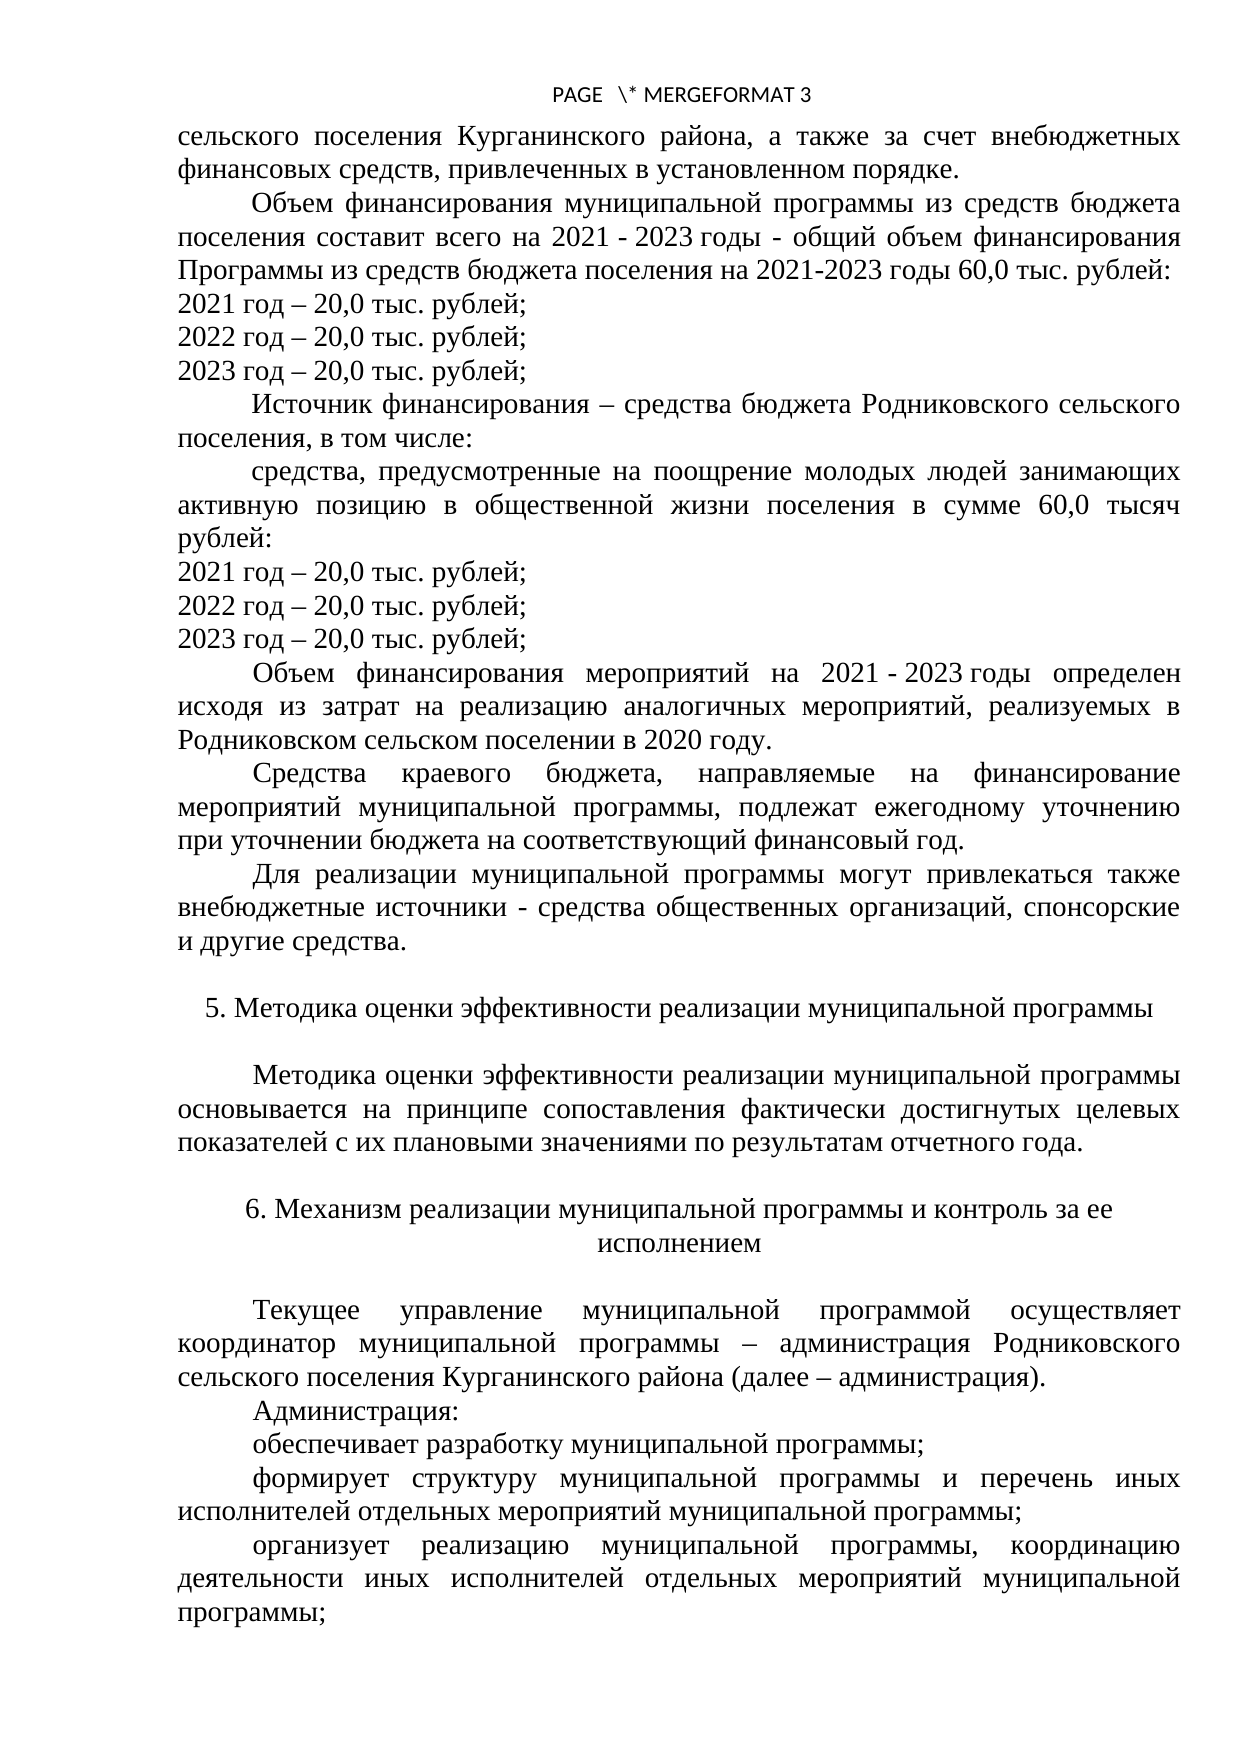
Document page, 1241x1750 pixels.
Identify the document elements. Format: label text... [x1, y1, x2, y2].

text 2022 год – 20,0 тыс. рублей; [177, 588, 1181, 621]
text обеспечивает разработку муниципальной программы; [177, 1426, 1181, 1460]
text Средства краевого бюджета, направляемые на финансирование мероприятий муниципальной программы, подлежат ежегодному уточнению при уточнении бюджета на соответствующий финансовый год. [177, 755, 1181, 856]
text Объем финансирования муниципальной программы из средств бюджета поселения составит всего на 2021 - 2023 годы - общий объем финансирования Программы из средств бюджета поселения на 2021-2023 годы 60,0 тыс. рублей: [177, 185, 1181, 286]
text Методика оценки эффективности реализации муниципальной программы основывается на принципе сопоставления фактически достигнутых целевых показателей с их плановыми значениями по результатам отчетного года. [177, 1057, 1181, 1158]
text 2022 год – 20,0 тыс. рублей; [177, 319, 1181, 353]
text 2021 год – 20,0 тыс. рублей; [177, 286, 1181, 319]
text организует реализацию муниципальной программы, координацию деятельности иных исполнителей отдельных мероприятий муниципальной программы; [177, 1527, 1181, 1627]
text Для реализации муниципальной программы могут привлекаться также внебюджетные источники - средства общественных организаций, спонсорские и другие средства. [177, 856, 1181, 957]
text 5. Методика оценки эффективности реализации муниципальной программы [177, 990, 1181, 1024]
text Объем финансирования мероприятий на 2021 - 2023 годы определен исходя из затрат на реализацию аналогичных мероприятий, реализуемых в Родниковском сельском поселении в 2020 году. [177, 655, 1181, 755]
text Текущее управление муниципальной программой осуществляет координатор муниципальной программы – администрация Родниковского сельского поселения Курганинского района (далее – администрация). [177, 1292, 1181, 1393]
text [177, 118, 1181, 185]
text 6. Механизм реализации муниципальной программы и контроль за ее исполнением [177, 1191, 1181, 1258]
text 2021 год – 20,0 тыс. рублей; [177, 554, 1181, 588]
text формирует структуру муниципальной программы и перечень иных исполнителей отдельных мероприятий муниципальной программы; [177, 1460, 1181, 1527]
text Администрация: [177, 1393, 1181, 1426]
text 2023 год – 20,0 тыс. рублей; [177, 621, 1181, 655]
text 2023 год – 20,0 тыс. рублей; [177, 353, 1181, 386]
text Источник финансирования – средства бюджета Родниковского сельского поселения, в том числе: [177, 386, 1181, 453]
text средства, предусмотренные на поощрение молодых людей занимающих активную позицию в общественной жизни поселения в сумме 60,0 тысяч рублей: [177, 453, 1181, 554]
